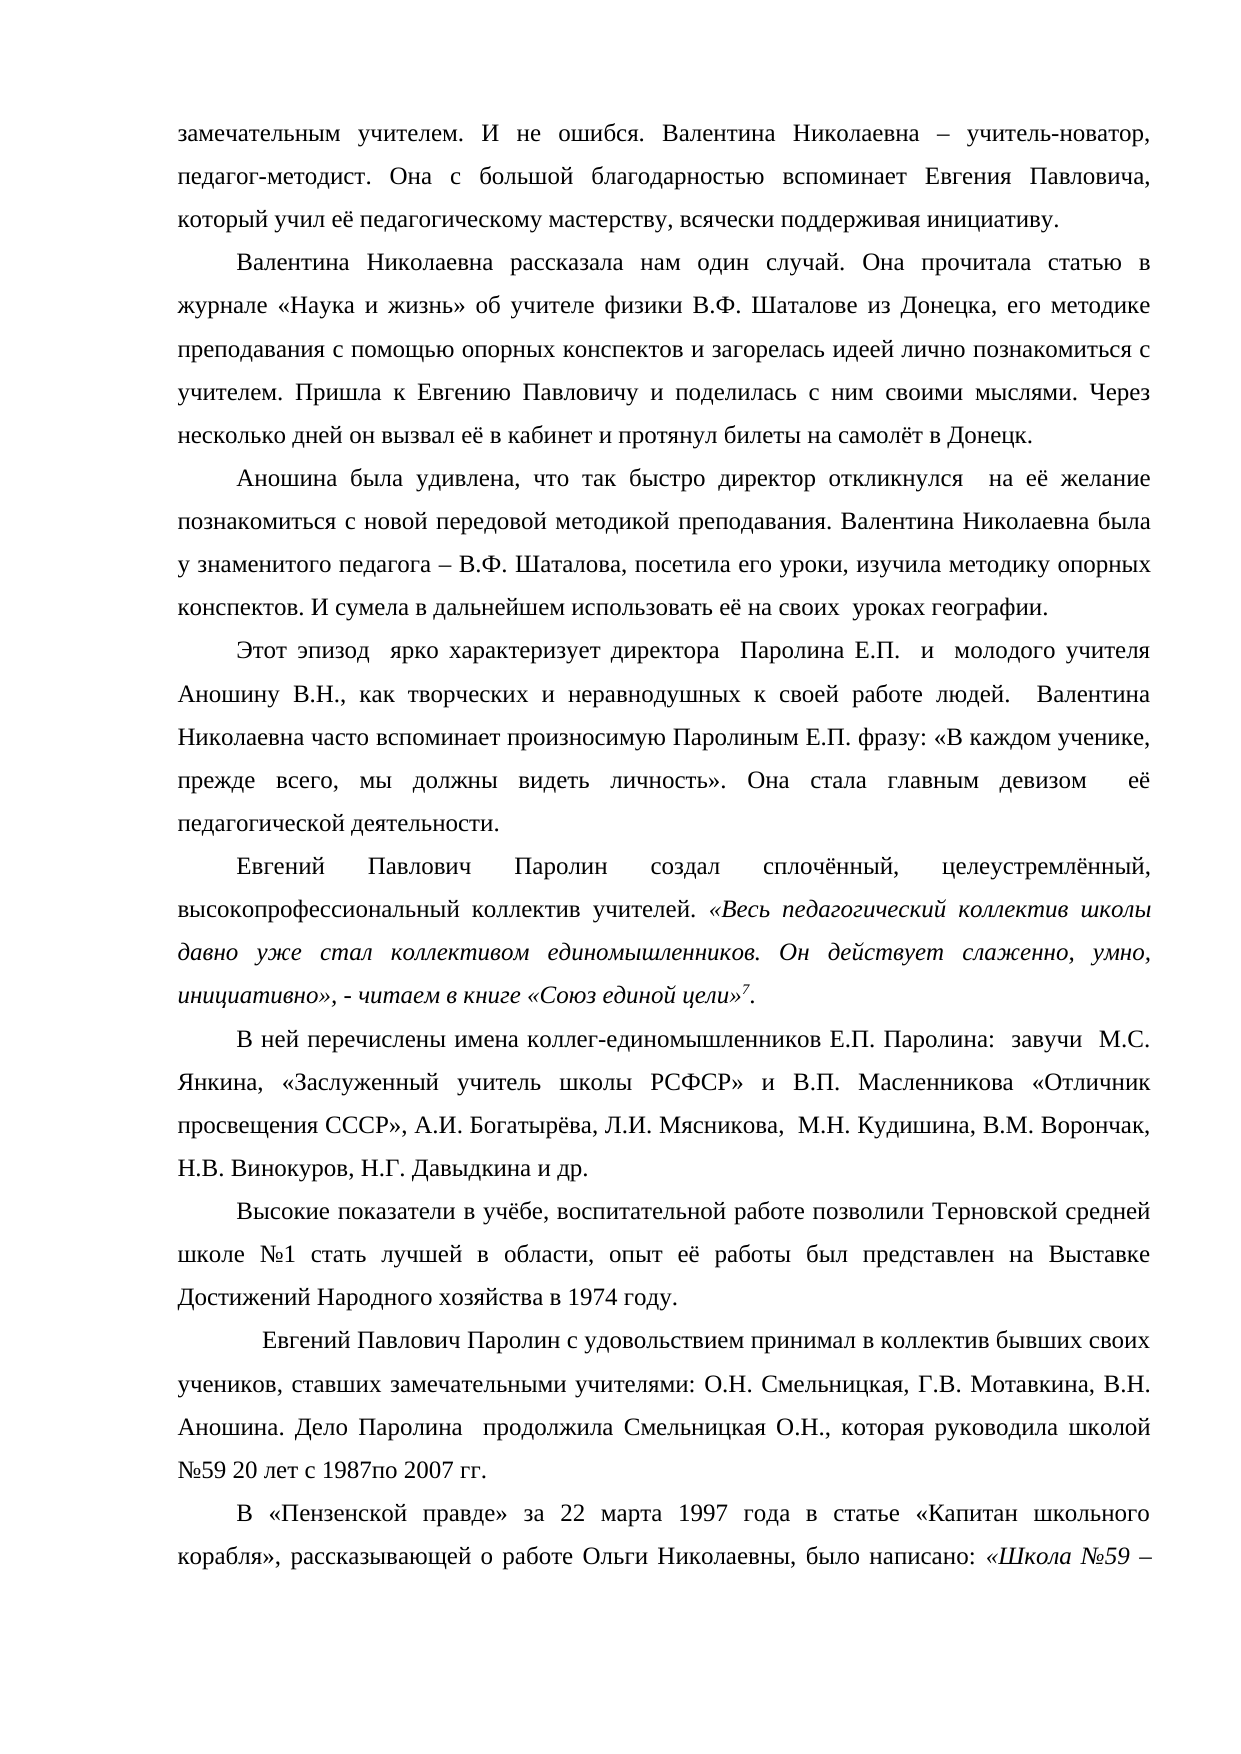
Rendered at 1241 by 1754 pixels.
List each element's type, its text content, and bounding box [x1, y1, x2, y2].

list Евгений Павлович Паролин с удовольствием принимал в коллектив бывших своих учеников, ставших замечательными учителями: О.Н. Смельницкая, Г.В. Мотавкина, В.Н. Аношина. Дело Паролина продолжила Смельницкая О.Н., которая руководила школой №59 20 лет с 1987по 2007 гг. [177, 1326, 1152, 1484]
text Евгений Павлович Паролин создал сплочённый, целеустремлённый, высокопрофессиональный коллектив учителей. «Весь педагогический коллектив школы давно уже стал коллективом единомышленников. Он действует слаженно, умно, инициативно», - читаем в книге «Союз единой цели»7. [177, 851, 1152, 1009]
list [177, 1498, 1152, 1570]
text Этот эпизод ярко характеризует директора Паролина Е.П. и молодого учителя Аношину В.Н., как творческих и неравнодушных к своей работе людей. Валентина Николаевна часто вспоминает произносимую Паролиным Е.П. фразу: «В каждом ученике, прежде всего, мы должны видеть личность». Она стала главным девизом её педагогической деятельности. [177, 636, 1152, 837]
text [177, 118, 1152, 233]
list Высокие показатели в учёбе, воспитательной работе позволили Терновской средней школе №1 стать лучшей в области, опыт её работы был представлен на Выставке Достижений Народного хозяйства в 1974 году. [177, 1196, 1152, 1311]
text Аношина была удивлена, что так быстро директор откликнулся на её желание познакомиться с новой передовой методикой преподавания. Валентина Николаевна была у знаменитого педагога – В.Ф. Шаталова, посетила его уроки, изучила методику опорных конспектов. И сумела в дальнейшем использовать её на своих уроках географии. [177, 463, 1152, 621]
text Валентина Николаевна рассказала нам один случай. Она прочитала статью в журнале «Наука и жизнь» об учителе физики В.Ф. Шаталове из Донецка, его методике преподавания с помощью опорных конспектов и загорелась идеей лично познакомиться с учителем. Пришла к Евгению Павловичу и поделилась с ним своими мыслями. Через несколько дней он вызвал её в кабинет и протянул билеты на самолёт в Донецк. [177, 247, 1152, 449]
text В ней перечислены имена коллег-единомышленников Е.П. Паролина: завучи М.С. Янкина, «Заслуженный учитель школы РСФСР» и В.П. Масленникова «Отличник просвещения СССР», А.И. Богатырёва, Л.И. Мясникова, М.Н. Кудишина, В.М. Ворончак, Н.В. Винокуров, Н.Г. Давыдкина и др. [177, 1024, 1152, 1182]
